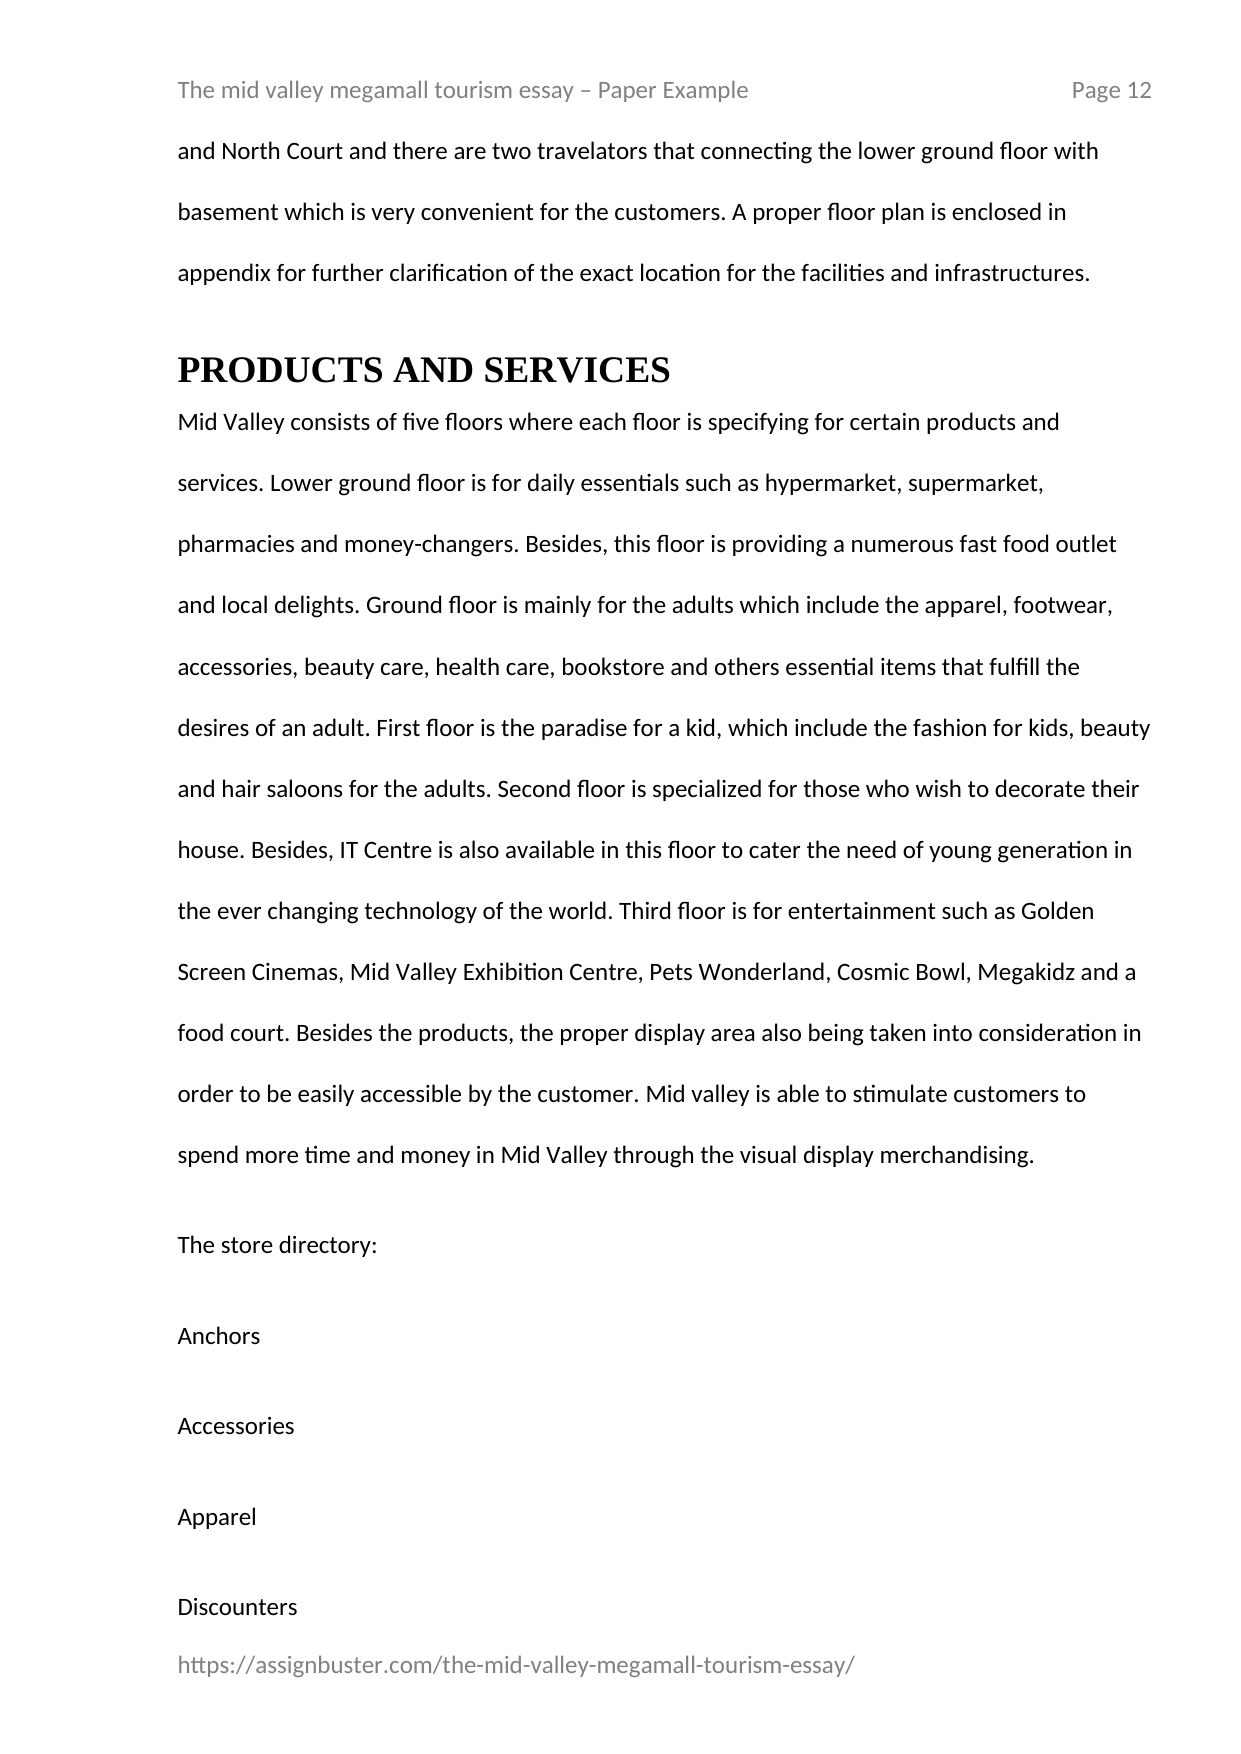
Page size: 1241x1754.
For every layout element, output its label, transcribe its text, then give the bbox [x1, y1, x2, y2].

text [177, 135, 1152, 287]
text Anchors [177, 1320, 1152, 1351]
text Apparel [177, 1501, 1152, 1532]
text The store directory: [177, 1229, 1152, 1260]
text Accessories [177, 1411, 1152, 1441]
subtitle PRODUCTS AND SERVICES [177, 347, 1152, 391]
text Discounters [177, 1592, 1152, 1622]
text Mid Valley consists of five floors where each floor is specifying for certain products and services. Lower ground floor is for daily essentials such as hypermarket, supermarket, pharmacies and money-changers. Besides, this floor is providing a numerous fast food outlet and local delights. Ground floor is mainly for the adults which include the apparel, footwear, accessories, beauty care, health care, bookstore and others essential items that fulfill the desires of an adult. First floor is the paradise for a kid, which include the fashion for kids, beauty and hair saloons for the adults. Second floor is specialized for those who wish to decorate their house. Besides, IT Centre is also available in this floor to cater the need of young generation in the ever changing technology of the world. Third floor is for entertainment such as Golden Screen Cinemas, Mid Valley Exhibition Centre, Pets Wonderland, Cosmic Bowl, Megakidz and a food court. Besides the products, the proper display area also being taken into consideration in order to be easily accessible by the customer. Mid valley is able to stimulate customers to spend more time and money in Mid Valley through the visual display merchandising. [177, 406, 1152, 1169]
